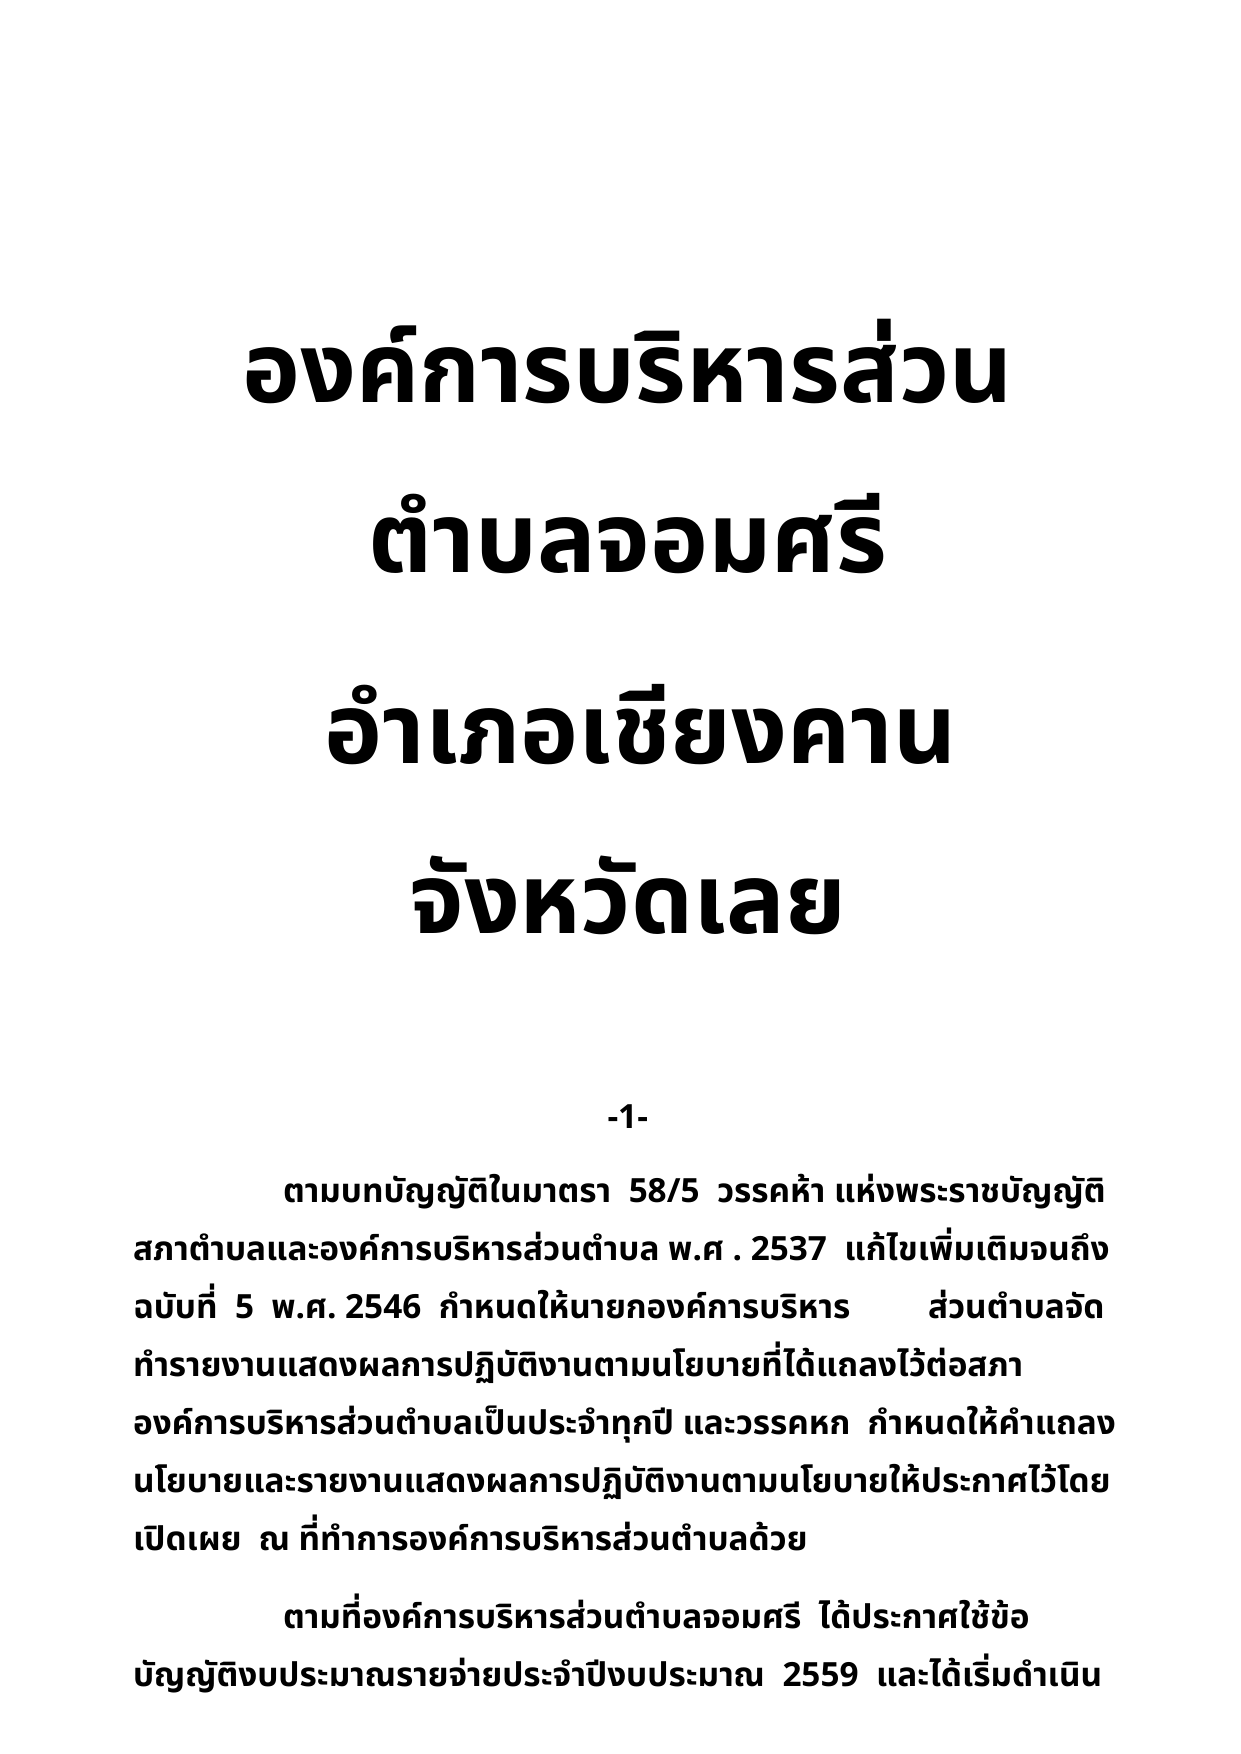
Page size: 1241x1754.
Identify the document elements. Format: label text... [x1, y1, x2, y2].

text องค์การบริหารส่วนตำบลจอมศรี [133, 298, 1122, 616]
text ตามบทบัญญัติในมาตรา 58/5 วรรคห้า แห่งพระราชบัญญัติสภาตำบลและองค์การบริหารส่วนตำบล พ.ศ . 2537 แก้ไขเพิ่มเติมจนถึงฉบับที่ 5 พ.ศ. 2546 กำหนดให้นายกองค์การบริหาร ส่วนตำบลจัดทำรายงานแสดงผลการปฏิบัติงานตามนโยบายที่ได้แถลงไว้ต่อสภาองค์การบริหารส่วนตำบลเป็นประจำทุกปี และวรรคหก กำหนดให้คำแถลงนโยบายและรายงานแสดงผลการปฏิบัติงานตามนโยบายให้ประกาศไว้โดยเปิดเผย ณ ที่ทำการองค์การบริหารส่วนตำบลด้วย [133, 1166, 1122, 1565]
text อำเภอเชียงคาน จังหวัดเลย [133, 659, 1122, 977]
text -1- [133, 1093, 1122, 1139]
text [133, 1593, 1122, 1702]
